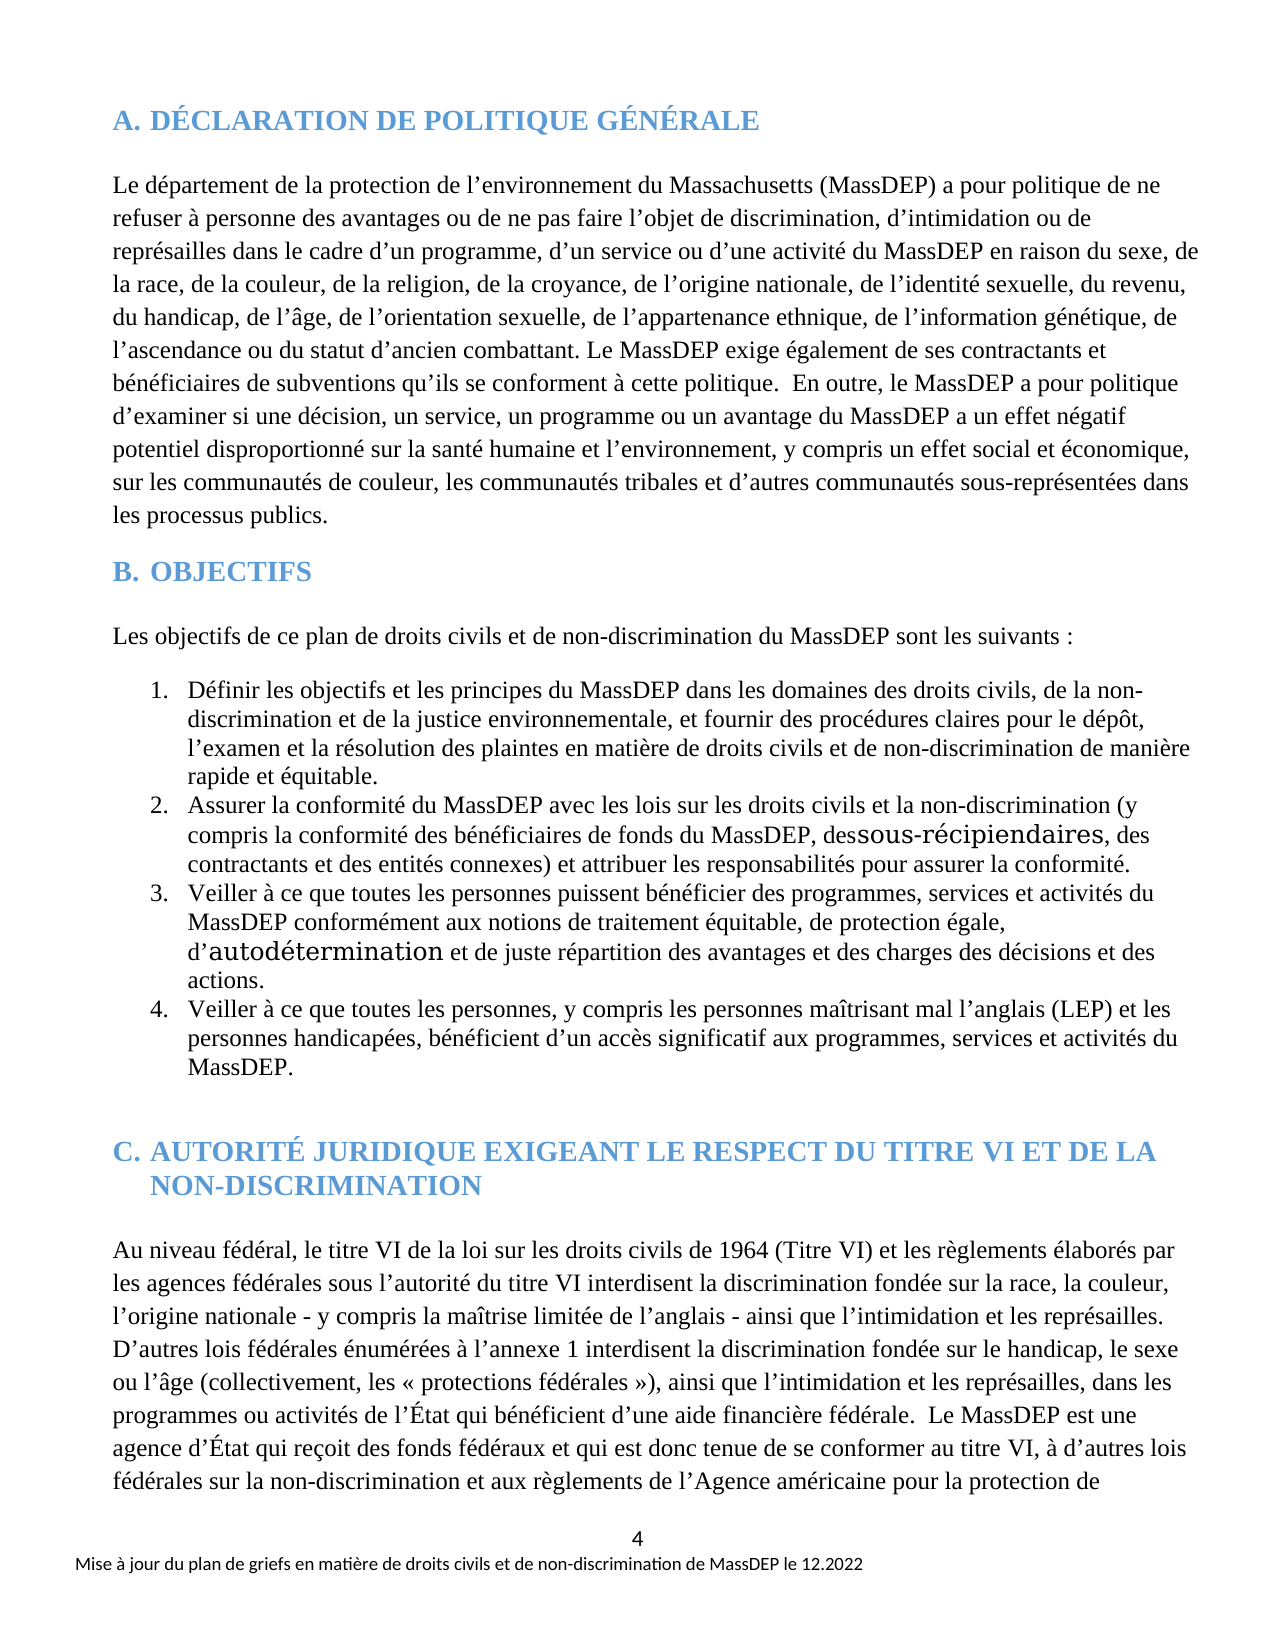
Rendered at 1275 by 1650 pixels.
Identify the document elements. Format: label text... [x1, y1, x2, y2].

list Veiller à ce que toutes les personnes puissent bénéficier des programmes, services et activités du MassDEP conformément aux notions de traitement équitable, de protection égale, d’autodétermination et de juste répartition des avantages et des charges des décisions et des actions. [150, 878, 1200, 994]
list Définir les objectifs et les principes du MassDEP dans les domaines des droits civils, de la non-discrimination et de la justice environnementale, et fournir des procédures claires pour le dépôt, l’examen et la résolution des plaintes en matière de droits civils et de non-discrimination de manière rapide et équitable. [150, 675, 1200, 790]
list Veiller à ce que toutes les personnes, y compris les personnes maîtrisant mal l’anglais (LEP) et les personnes handicapées, bénéficient d’un accès significatif aux programmes, services et activités du MassDEP. [150, 994, 1200, 1081]
list AUTORITÉ JURIDIQUE EXIGEANT LE RESPECT DU TITRE VI ET DE LA NON-DISCRIMINATION [112, 1134, 1200, 1201]
text Les objectifs de ce plan de droits civils et de non-discrimination du MassDEP sont les suivants : [75, 621, 1200, 650]
list OBJECTIFS [112, 554, 1200, 588]
list Assurer la conformité du MassDEP avec les lois sur les droits civils et la non-discrimination (y compris la conformité des bénéficiaires de fonds du MassDEP, dessous-récipiendaires, des contractants et des entités connexes) et attribuer les responsabilités pour assurer la conformité. [150, 790, 1200, 878]
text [112, 1235, 1200, 1495]
text Le département de la protection de l’environnement du Massachusetts (MassDEP) a pour politique de ne refuser à personne des avantages ou de ne pas faire l’objet de discrimination, d’intimidation ou de représailles dans le cadre d’un programme, d’un service ou d’une activité du MassDEP en raison du sexe, de la race, de la couleur, de la religion, de la croyance, de l’origine nationale, de l’identité sexuelle, du revenu, du handicap, de l’âge, de l’orientation sexuelle, de l’appartenance ethnique, de l’information génétique, de l’ascendance ou du statut d’ancien combattant. Le MassDEP exige également de ses contractants et bénéficiaires de subventions qu’ils se conforment à cette politique. En outre, le MassDEP a pour politique d’examiner si une décision, un service, un programme ou un avantage du MassDEP a un effet négatif potentiel disproportionné sur la santé humaine et l’environnement, y compris un effet social et économique, sur les communautés de couleur, les communautés tribales et d’autres communautés sous-représentées dans les processus publics. [112, 170, 1200, 529]
list DÉCLARATION DE POLITIQUE GÉNÉRALE [112, 103, 1200, 137]
